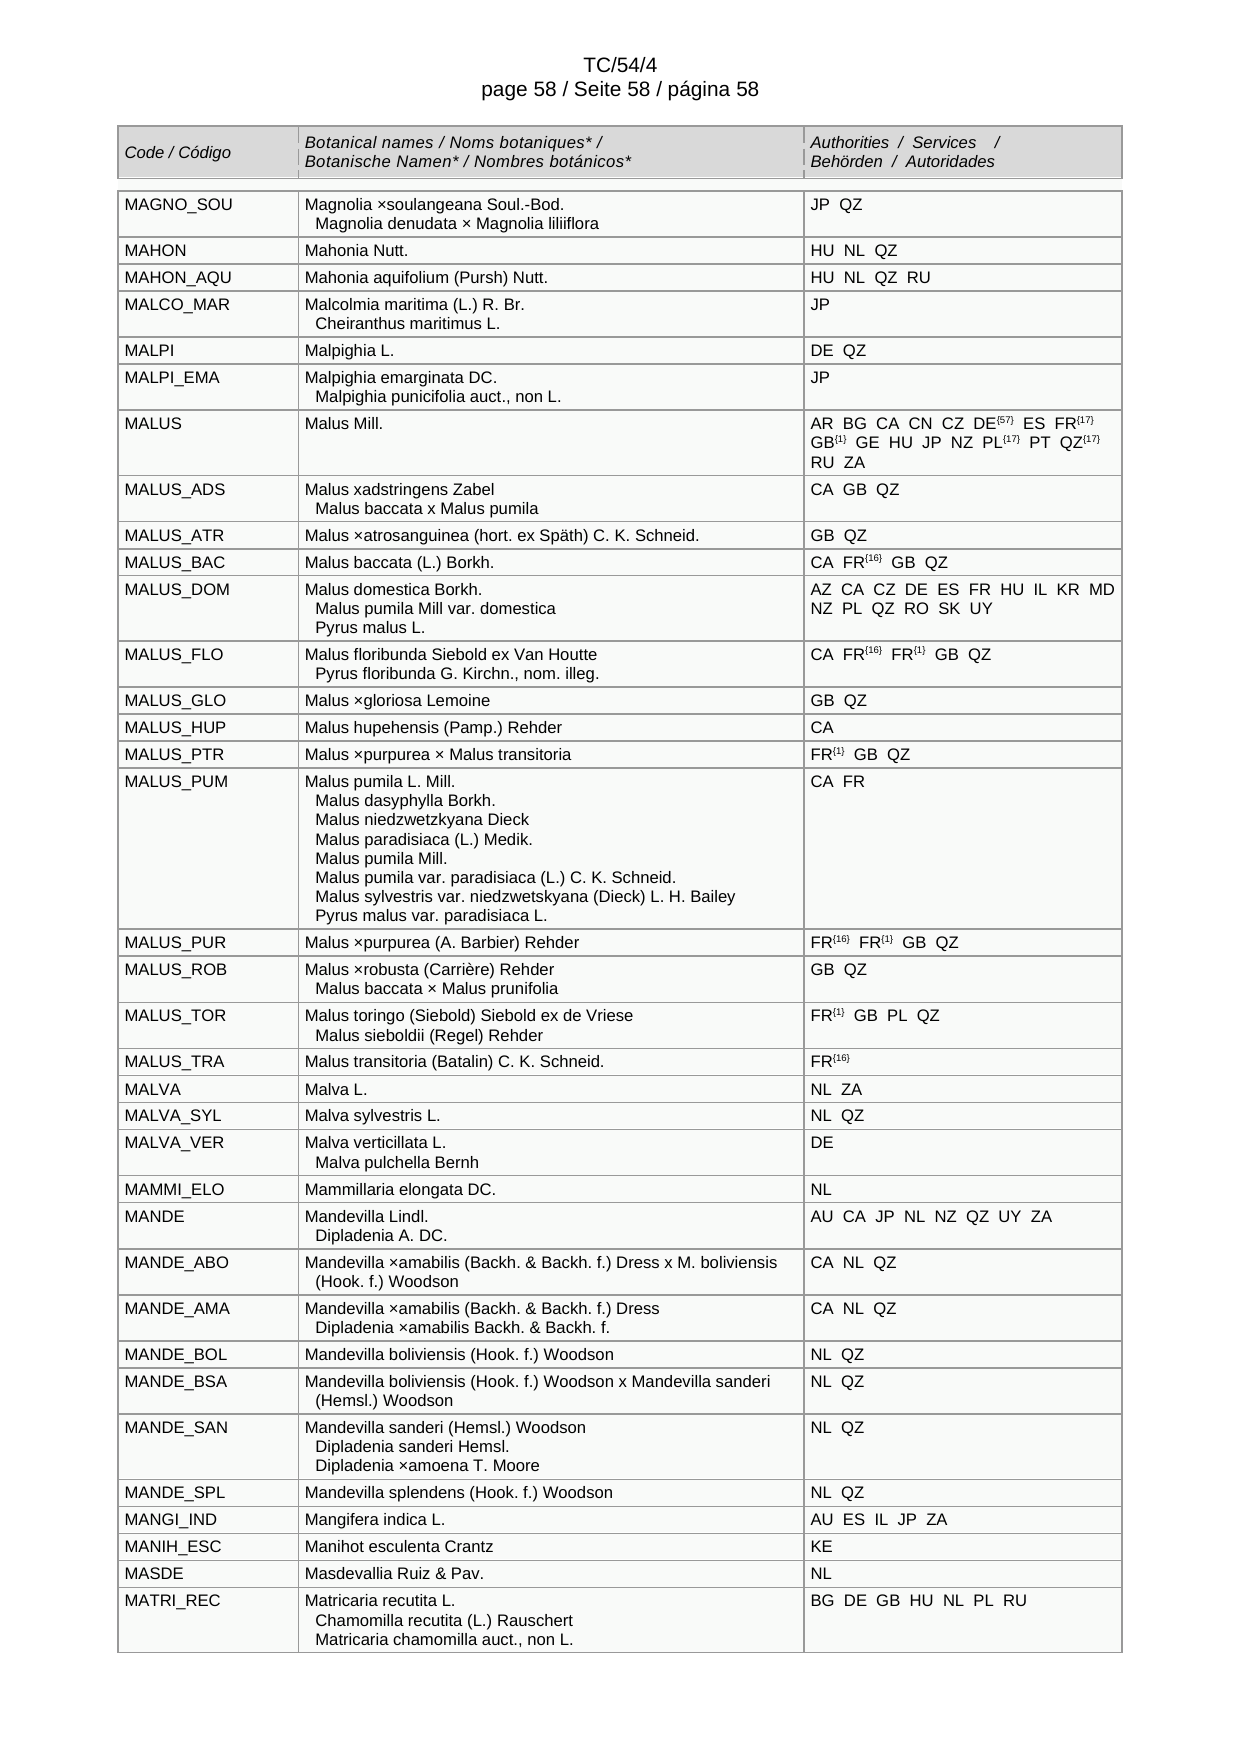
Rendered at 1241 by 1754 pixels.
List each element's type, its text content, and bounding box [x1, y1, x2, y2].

table_cell [298, 179, 804, 190]
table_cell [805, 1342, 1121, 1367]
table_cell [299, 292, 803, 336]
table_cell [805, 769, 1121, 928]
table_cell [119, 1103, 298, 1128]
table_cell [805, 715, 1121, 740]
table_header Botanical names / Noms botaniques* / Botanische Namen* / Nombres botánicos* [298, 127, 804, 177]
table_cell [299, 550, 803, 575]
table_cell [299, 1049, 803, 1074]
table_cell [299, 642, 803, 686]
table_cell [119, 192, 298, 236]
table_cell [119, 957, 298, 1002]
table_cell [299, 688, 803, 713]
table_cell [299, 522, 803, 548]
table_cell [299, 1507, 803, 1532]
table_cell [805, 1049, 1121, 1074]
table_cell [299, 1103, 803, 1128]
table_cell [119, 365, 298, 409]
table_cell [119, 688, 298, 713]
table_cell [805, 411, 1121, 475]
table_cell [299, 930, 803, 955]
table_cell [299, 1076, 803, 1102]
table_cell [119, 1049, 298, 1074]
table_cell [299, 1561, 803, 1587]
table_header Authorities / Services / Behörden / Autoridades [804, 127, 1121, 177]
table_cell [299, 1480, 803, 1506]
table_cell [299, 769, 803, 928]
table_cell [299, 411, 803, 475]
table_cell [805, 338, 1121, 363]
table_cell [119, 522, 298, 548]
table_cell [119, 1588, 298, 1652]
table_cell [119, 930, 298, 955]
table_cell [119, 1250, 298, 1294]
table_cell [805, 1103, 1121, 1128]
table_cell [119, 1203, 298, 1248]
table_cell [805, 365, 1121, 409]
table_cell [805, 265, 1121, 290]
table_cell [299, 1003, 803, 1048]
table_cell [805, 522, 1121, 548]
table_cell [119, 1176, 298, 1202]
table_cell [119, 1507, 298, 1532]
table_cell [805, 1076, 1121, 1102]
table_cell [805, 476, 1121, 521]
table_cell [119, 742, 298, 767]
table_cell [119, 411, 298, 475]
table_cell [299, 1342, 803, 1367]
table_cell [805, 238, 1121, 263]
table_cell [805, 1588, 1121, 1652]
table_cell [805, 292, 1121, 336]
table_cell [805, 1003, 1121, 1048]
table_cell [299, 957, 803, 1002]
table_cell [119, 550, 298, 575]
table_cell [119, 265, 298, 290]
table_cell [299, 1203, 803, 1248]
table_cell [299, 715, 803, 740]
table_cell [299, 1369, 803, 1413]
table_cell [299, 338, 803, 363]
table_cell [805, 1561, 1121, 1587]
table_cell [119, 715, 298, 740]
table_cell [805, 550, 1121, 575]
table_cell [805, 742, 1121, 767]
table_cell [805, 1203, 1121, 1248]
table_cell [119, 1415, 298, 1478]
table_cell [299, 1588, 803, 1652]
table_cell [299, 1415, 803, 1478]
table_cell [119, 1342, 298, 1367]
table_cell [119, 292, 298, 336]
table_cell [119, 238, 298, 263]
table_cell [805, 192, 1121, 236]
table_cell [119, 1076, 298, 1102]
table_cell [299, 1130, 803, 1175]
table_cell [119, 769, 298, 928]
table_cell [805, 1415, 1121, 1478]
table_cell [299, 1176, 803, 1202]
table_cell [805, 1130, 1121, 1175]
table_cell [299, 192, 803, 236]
table_cell [804, 179, 1122, 190]
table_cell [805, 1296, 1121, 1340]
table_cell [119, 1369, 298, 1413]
table_cell [118, 179, 298, 190]
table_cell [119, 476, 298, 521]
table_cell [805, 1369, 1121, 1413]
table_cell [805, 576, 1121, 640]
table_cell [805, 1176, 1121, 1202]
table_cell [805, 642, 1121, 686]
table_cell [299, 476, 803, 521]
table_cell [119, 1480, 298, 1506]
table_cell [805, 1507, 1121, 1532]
table_header Code / Código [119, 127, 298, 177]
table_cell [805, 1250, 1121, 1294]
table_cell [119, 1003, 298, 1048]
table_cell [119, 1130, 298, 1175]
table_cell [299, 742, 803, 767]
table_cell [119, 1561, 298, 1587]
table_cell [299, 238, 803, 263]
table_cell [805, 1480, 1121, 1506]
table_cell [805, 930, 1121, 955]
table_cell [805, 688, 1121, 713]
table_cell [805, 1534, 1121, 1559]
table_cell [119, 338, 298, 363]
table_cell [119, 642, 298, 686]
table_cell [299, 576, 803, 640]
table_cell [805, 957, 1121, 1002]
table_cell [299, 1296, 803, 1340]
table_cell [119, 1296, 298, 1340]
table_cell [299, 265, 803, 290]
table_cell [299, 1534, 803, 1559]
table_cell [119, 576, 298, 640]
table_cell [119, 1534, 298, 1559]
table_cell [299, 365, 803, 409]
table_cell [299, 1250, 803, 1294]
